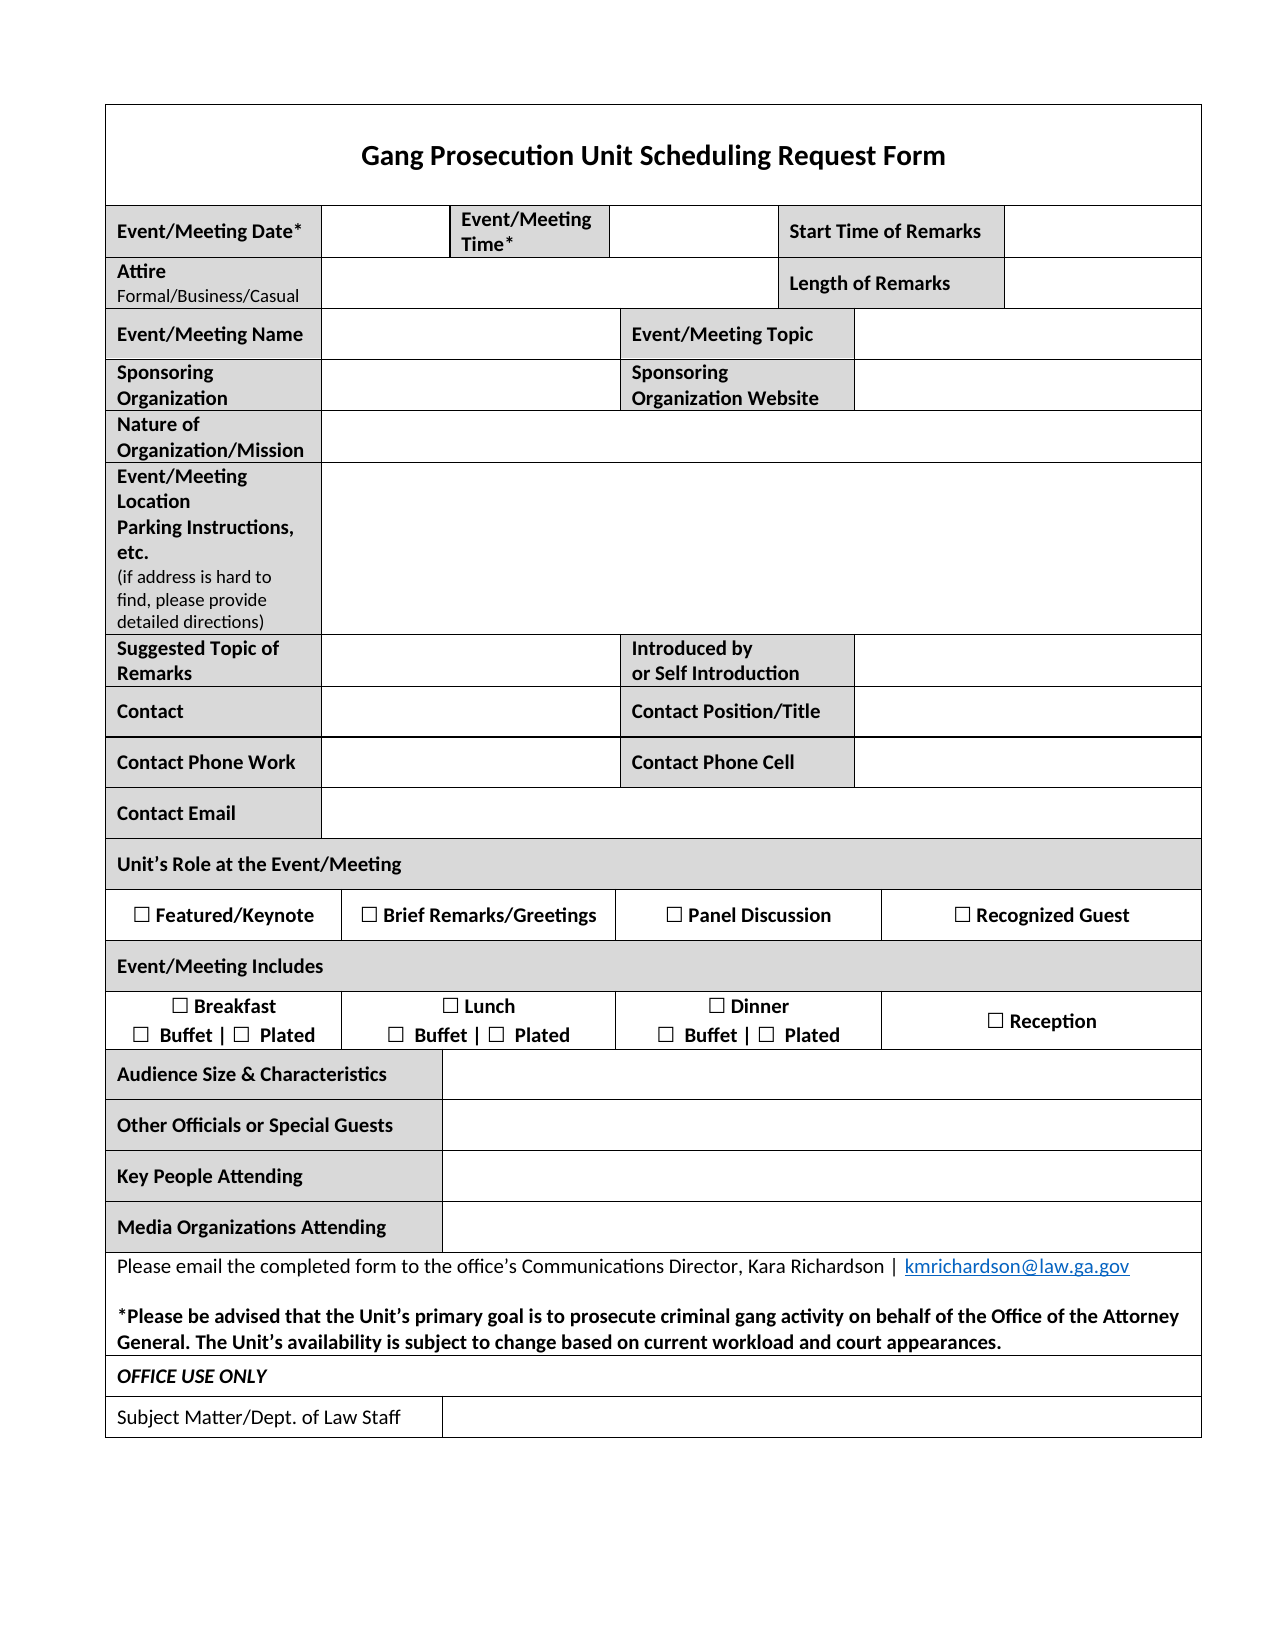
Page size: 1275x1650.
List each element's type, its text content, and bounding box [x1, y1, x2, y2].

table_cell Recognized Guest [882, 890, 1201, 940]
table_cell Please email the completed form to the office’s Communications Director, Kara Richardson | kmrichardson@law.ga.gov *Please be advised that the Unit’s primary goal is to prosecute criminal gang activity on behalf of the Office of the Attorney General. The Unit’s availability is subject to change based on current workload and court appearances. [106, 1253, 1201, 1354]
table_cell Dinner Buffet | Plated [616, 992, 881, 1048]
table_cell Sponsoring Organization Website [621, 360, 854, 410]
table_cell Panel Discussion [616, 890, 881, 940]
table_cell Contact Position/Title [621, 687, 854, 736]
table_cell [855, 309, 1201, 358]
table_cell Introduced by or Self Introduction [621, 635, 854, 686]
table_cell Contact Phone Cell [621, 738, 854, 787]
table_cell Breakfast Buffet | Plated [106, 992, 341, 1048]
table_cell Reception [882, 992, 1201, 1048]
table_cell [322, 411, 1201, 462]
table_cell Media Organizations Attending [106, 1202, 442, 1252]
table_cell Event/Meeting Time* [451, 206, 609, 257]
table_header Gang Prosecution Unit Scheduling Request Form [106, 105, 1201, 205]
table_cell [322, 258, 778, 308]
table_cell Featured/Keynote [106, 890, 341, 940]
table_cell Attire Formal/Business/Casual [106, 258, 321, 308]
table_cell [322, 788, 1201, 838]
table_cell [1005, 206, 1201, 257]
table_cell [855, 738, 1201, 787]
table_cell Nature of Organization/Mission [106, 411, 321, 462]
table_cell Suggested Topic of Remarks [106, 635, 321, 686]
table_cell Audience Size & Characteristics [106, 1050, 442, 1099]
table_cell [855, 687, 1201, 736]
table_cell [322, 635, 620, 686]
table_cell [443, 1100, 1201, 1150]
table_cell [322, 206, 449, 257]
table_cell Key People Attending [106, 1151, 442, 1201]
table_cell Event/Meeting Topic [621, 309, 854, 358]
table_cell [322, 687, 620, 736]
table_cell [443, 1397, 1201, 1437]
table_cell Start Time of Remarks [779, 206, 1004, 257]
table_cell Brief Remarks/Greetings [342, 890, 615, 940]
table_cell [855, 360, 1201, 410]
table_cell [322, 738, 620, 787]
table_cell Contact [106, 687, 321, 736]
table_cell Event/Meeting Location Parking Instructions, etc. (if address is hard to find, please provide detailed directions) [106, 463, 321, 634]
table_cell Subject Matter/Dept. of Law Staff [106, 1397, 442, 1437]
table_cell Sponsoring Organization [106, 360, 321, 410]
table_cell [855, 635, 1201, 686]
table_cell [1005, 258, 1201, 308]
table_cell Event/Meeting Date* [106, 206, 321, 257]
table_cell [443, 1050, 1201, 1099]
table_cell [443, 1151, 1201, 1201]
table_cell [443, 1202, 1201, 1252]
table_cell [322, 360, 620, 410]
table_cell Unit’s Role at the Event/Meeting [106, 839, 1201, 889]
table_cell [322, 463, 1201, 634]
table_cell [610, 206, 778, 257]
table_cell Event/Meeting Name [106, 309, 321, 358]
table_cell Length of Remarks [779, 258, 1004, 308]
table_cell Other Officials or Special Guests [106, 1100, 442, 1150]
table_cell Contact Phone Work [106, 738, 321, 787]
table_cell Event/Meeting Includes [106, 941, 1201, 991]
table_cell Lunch Buffet | Plated [342, 992, 615, 1048]
table_cell Contact Email [106, 788, 321, 838]
table_cell [322, 309, 620, 358]
table_cell OFFICE USE ONLY [106, 1356, 1201, 1396]
